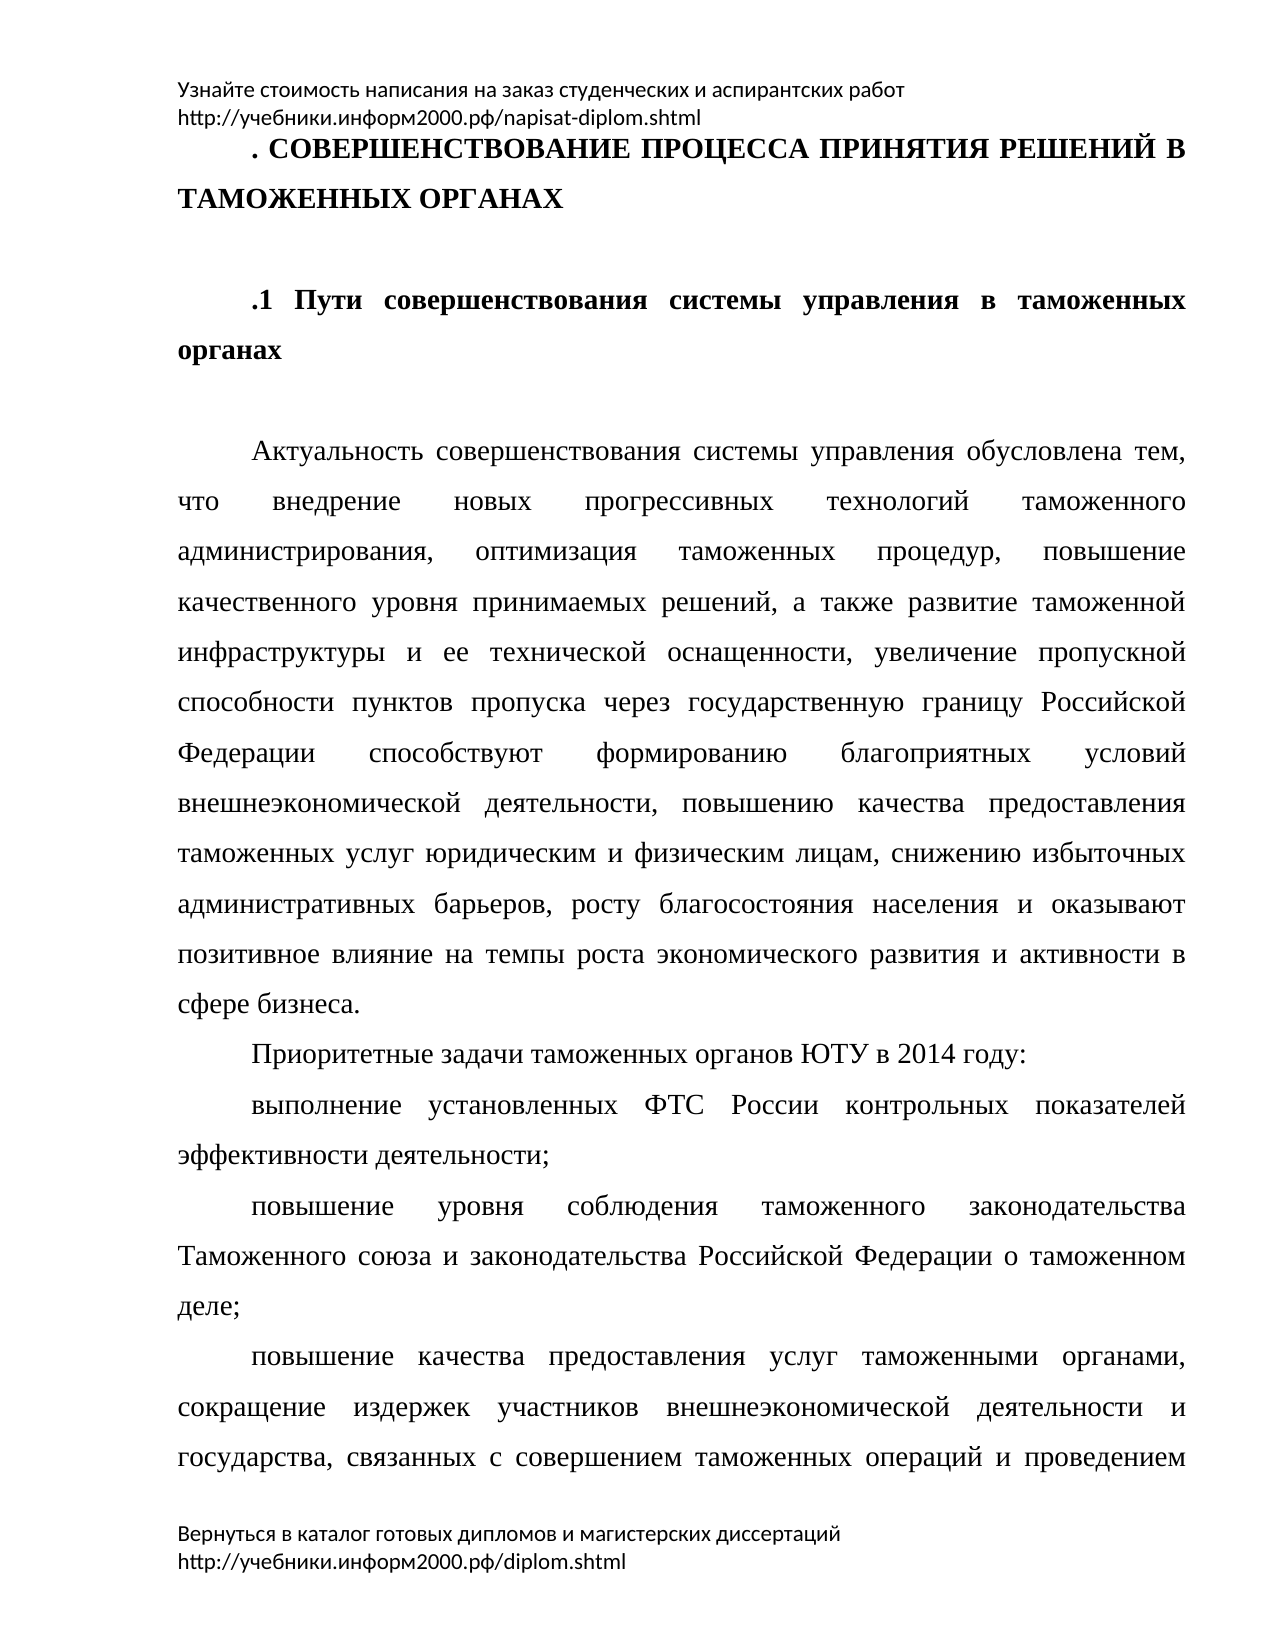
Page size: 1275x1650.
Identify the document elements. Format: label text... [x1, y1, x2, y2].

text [177, 1338, 1186, 1473]
text . СОВЕРШЕНСТВОВАНИЕ ПРОЦЕССА ПРИНЯТИЯ РЕШЕНИЙ В ТАМОЖЕННЫХ ОРГАНАХ [177, 131, 1186, 215]
text .1 Пути совершенствования системы управления в таможенных органах [177, 282, 1186, 366]
text Приоритетные задачи таможенных органов ЮТУ в 2014 году: [177, 1037, 1186, 1070]
text Актуальность совершенствования системы управления обусловлена тем, что внедрение новых прогрессивных технологий таможенного администрирования, оптимизация таможенных процедур, повышение качественного уровня принимаемых решений, а также развитие таможенной инфраструктуры и ее технической оснащенности, увеличение пропускной способности пунктов пропуска через государственную границу Российской Федерации способствуют формированию благоприятных условий внешнеэкономической деятельности, повышению качества предоставления таможенных услуг юридическим и физическим лицам, снижению избыточных административных барьеров, росту благосостояния населения и оказывают позитивное влияние на темпы роста экономического развития и активности в сфере бизнеса. [177, 433, 1186, 1020]
text повышение уровня соблюдения таможенного законодательства Таможенного союза и законодательства Российской Федерации о таможенном деле; [177, 1188, 1186, 1322]
text выполнение установленных ФТС России контрольных показателей эффективности деятельности; [177, 1087, 1186, 1171]
